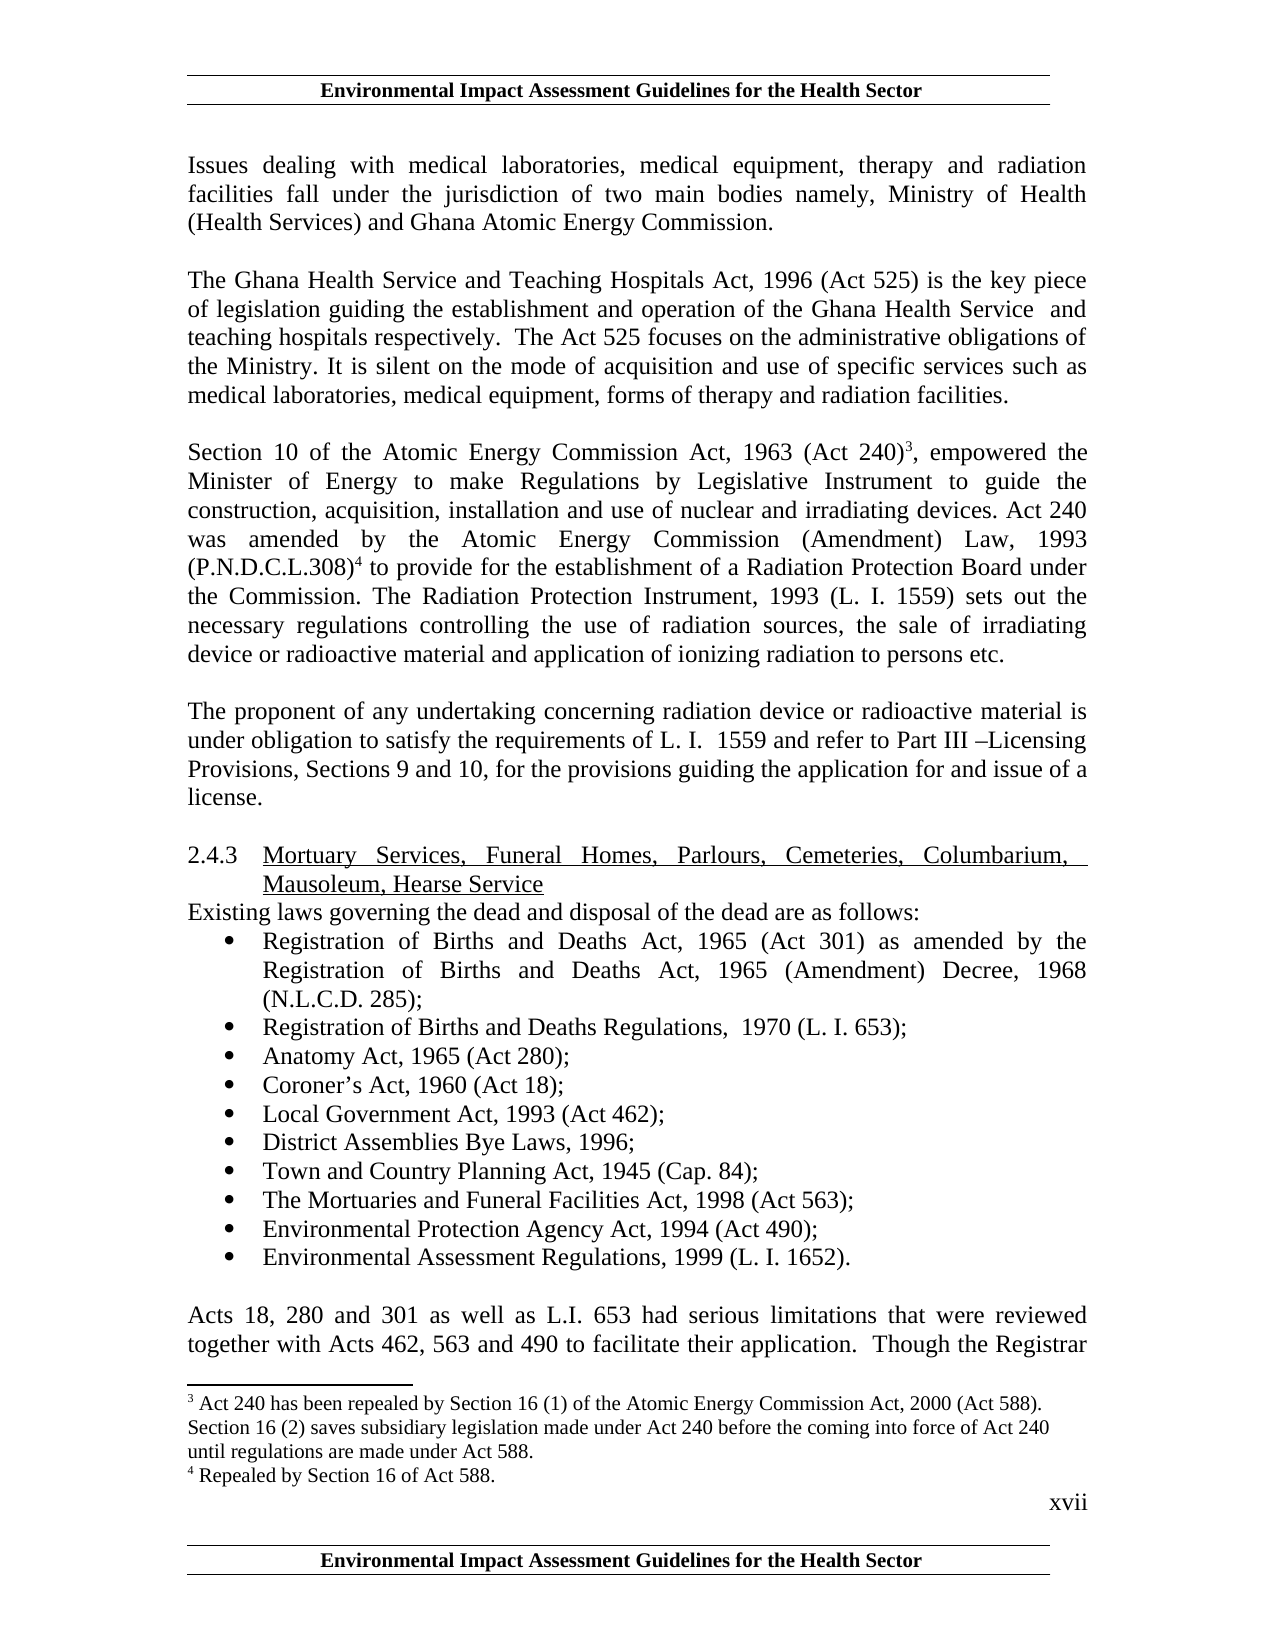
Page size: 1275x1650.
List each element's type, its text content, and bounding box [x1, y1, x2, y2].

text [187, 1300, 1088, 1357]
list Coroner’s Act, 1960 (Act 18); [225, 1070, 1088, 1099]
text The proponent of any undertaking concerning radiation device or radioactive material is under obligation to satisfy the requirements of L. I. 1559 and refer to Part III –Licensing Provisions, Sections 9 and 10, for the provisions guiding the application for and issue of a license. [187, 696, 1088, 811]
list Town and Country Planning Act, 1945 (Cap. 84); [225, 1156, 1088, 1185]
list The Mortuaries and Funeral Facilities Act, 1998 (Act 563); [225, 1185, 1088, 1214]
text Existing laws governing the dead and disposal of the dead are as follows: [187, 897, 1088, 926]
text 2.4.3 Mortuary Services, Funeral Homes, Parlours, Cemeteries, Columbarium, Mausoleum, Hearse Service [187, 840, 1088, 897]
text Section 10 of the Atomic Energy Commission Act, 1963 (Act 240), empowered the Minister of Energy to make Regulations by Legislative Instrument to guide the construction, acquisition, installation and use of nuclear and irradiating devices. Act 240 was amended by the Atomic Energy Commission (Amendment) Law, 1993 (P.N.D.C.L.308) to provide for the establishment of a Radiation Protection Board under the Commission. The Radiation Protection Instrument, 1993 (L. I. 1559) sets out the necessary regulations controlling the use of radiation sources, the sale of irradiating device or radioactive material and application of ionizing radiation to persons etc. [187, 437, 1088, 667]
list Registration of Births and Deaths Regulations, 1970 (L. I. 653); [225, 1012, 1088, 1041]
list District Assemblies Bye Laws, 1996; [225, 1127, 1088, 1156]
text Issues dealing with medical laboratories, medical equipment, therapy and radiation facilities fall under the jurisdiction of two main bodies namely, Ministry of Health (Health Services) and Ghana Atomic Energy Commission. [187, 150, 1088, 236]
list Local Government Act, 1993 (Act 462); [225, 1099, 1088, 1127]
list Anatomy Act, 1965 (Act 280); [225, 1041, 1088, 1070]
list Environmental Protection Agency Act, 1994 (Act 490); [225, 1214, 1088, 1242]
list Registration of Births and Deaths Act, 1965 (Act 301) as amended by the Registration of Births and Deaths Act, 1965 (Amendment) Decree, 1968 (N.L.C.D. 285); [225, 926, 1088, 1012]
list Environmental Assessment Regulations, 1999 (L. I. 1652). [225, 1242, 1088, 1271]
text The Ghana Health Service and Teaching Hospitals Act, 1996 (Act 525) is the key piece of legislation guiding the establishment and operation of the Ghana Health Service and teaching hospitals respectively. The Act 525 focuses on the administrative obligations of the Ministry. It is silent on the mode of acquisition and use of specific services such as medical laboratories, medical equipment, forms of therapy and radiation facilities. [187, 265, 1088, 409]
